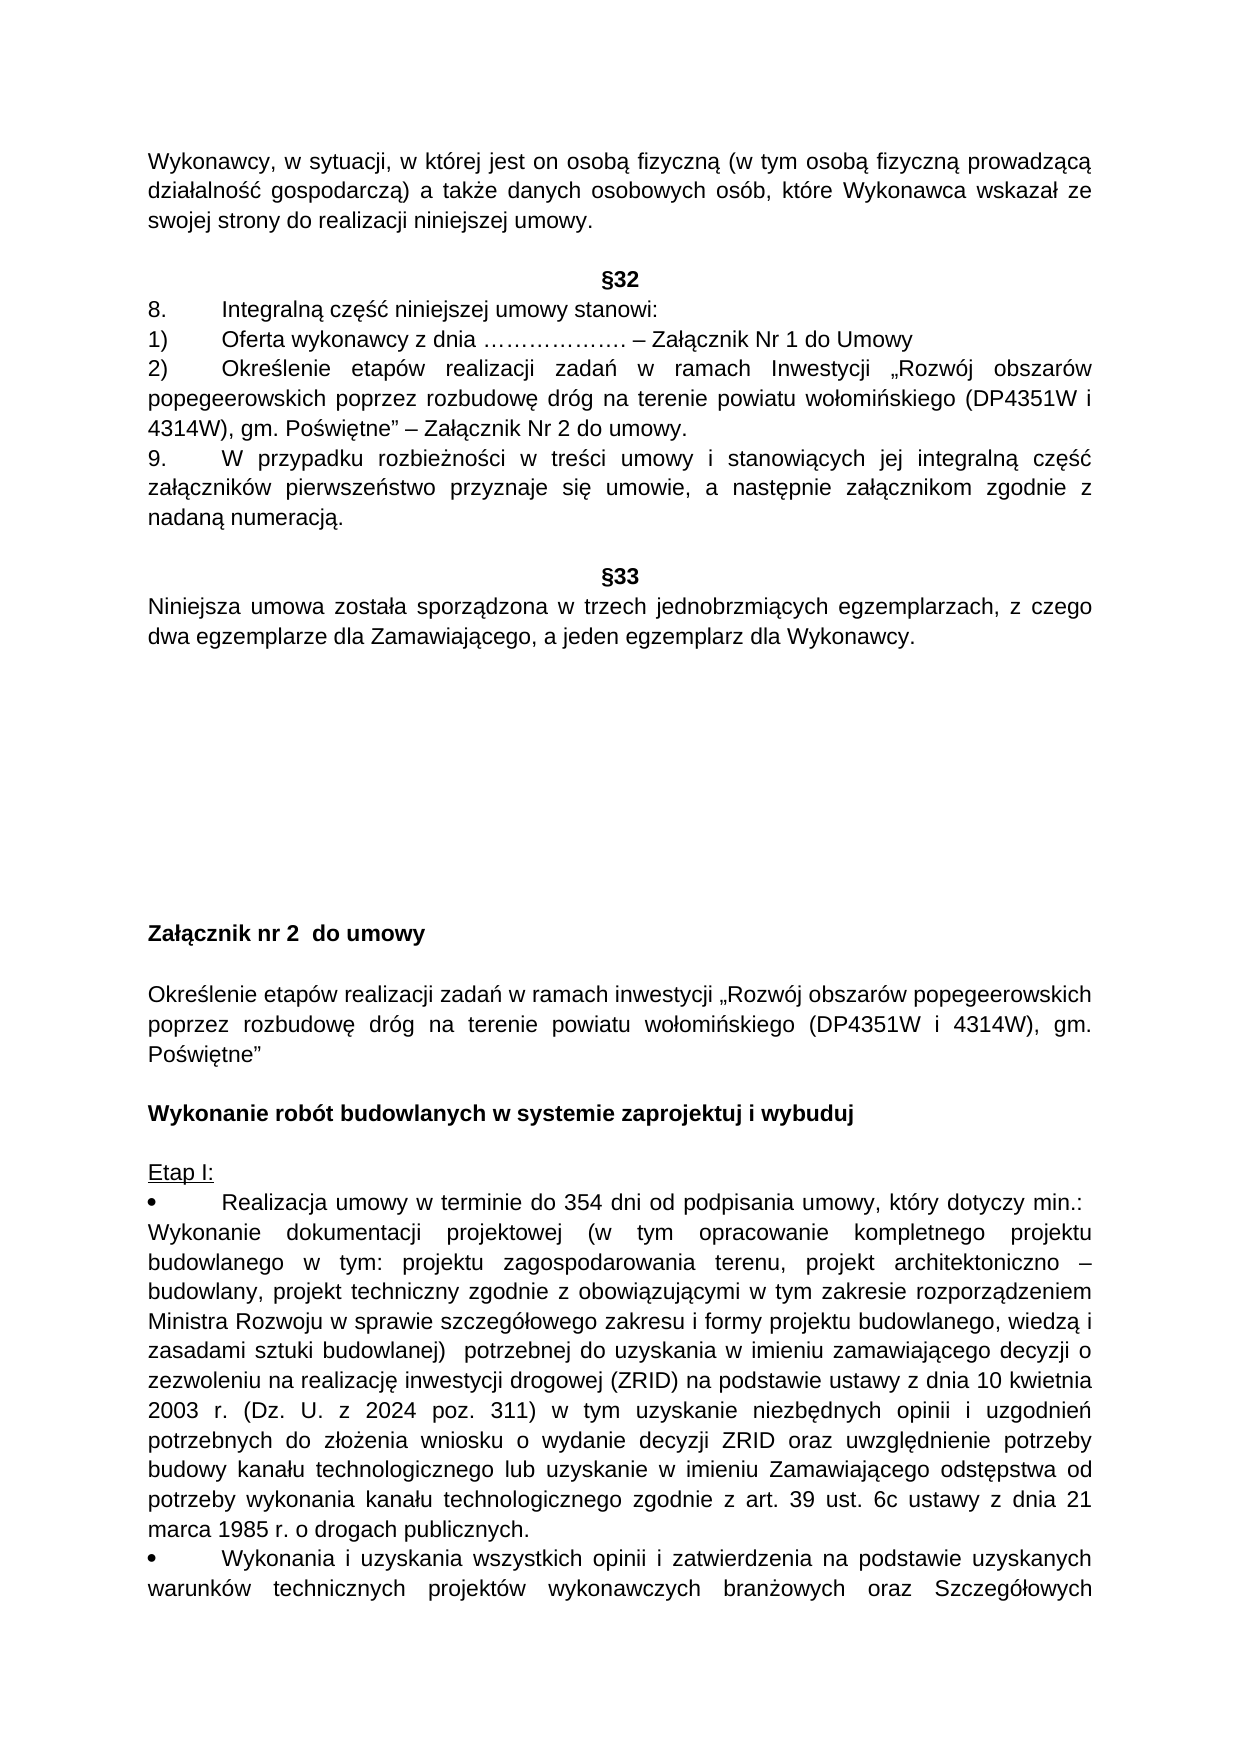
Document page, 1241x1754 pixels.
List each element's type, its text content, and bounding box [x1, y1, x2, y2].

text Etap I: [148, 1159, 1093, 1186]
text Określenie etapów realizacji zadań w ramach inwestycji „Rozwój obszarów popegeerowskich poprzez rozbudowę dróg na terenie powiatu wołomińskiego (DP4351W i 4314W), gm. Poświętne” [148, 981, 1093, 1067]
text §32 [148, 266, 1093, 293]
text Niniejsza umowa została sporządzona w trzech jednobrzmiących egzemplarzach, z czego dwa egzemplarze dla Zamawiającego, a jeden egzemplarz dla Wykonawcy. [148, 593, 1093, 649]
list Realizacja umowy w terminie do 354 dni od podpisania umowy, który dotyczy min.: Wykonanie dokumentacji projektowej (w tym opracowanie kompletnego projektu budowlanego w tym: projektu zagospodarowania terenu, projekt architektoniczno – budowlany, projekt techniczny zgodnie z obowiązującymi w tym zakresie rozporządzeniem Ministra Rozwoju w sprawie szczegółowego zakresu i formy projektu budowlanego, wiedzą i zasadami sztuki budowlanej) potrzebnej do uzyskania w imieniu zamawiającego decyzji o zezwoleniu na realizację inwestycji drogowej (ZRID) na podstawie ustawy z dnia 10 kwietnia 2003 r. (Dz. U. z 2024 poz. 311) w tym uzyskanie niezbędnych opinii i uzgodnień potrzebnych do złożenia wniosku o wydanie decyzji ZRID oraz uwzględnienie potrzeby budowy kanału technologicznego lub uzyskanie w imieniu Zamawiającego odstępstwa od potrzeby wykonania kanału technologicznego zgodnie z art. 39 ust. 6c ustawy z dnia 21 marca 1985 r. o drogach publicznych. [148, 1189, 1093, 1542]
list Integralną część niniejszej umowy stanowi: [148, 296, 1093, 322]
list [148, 148, 1093, 233]
list Oferta wykonawcy z dnia ………………. – Załącznik Nr 1 do Umowy [148, 326, 1093, 352]
text Wykonanie robót budowlanych w systemie zaprojektuj i wybuduj [148, 1100, 1093, 1126]
list W przypadku rozbieżności w treści umowy i stanowiących jej integralną część załączników pierwszeństwo przyznaje się umowie, a następnie załącznikom zgodnie z nadaną numeracją. [148, 444, 1093, 530]
text §33 [148, 563, 1093, 589]
text Załącznik nr 2 do umowy [148, 919, 1093, 946]
list Określenie etapów realizacji zadań w ramach Inwestycji „Rozwój obszarów popegeerowskich poprzez rozbudowę dróg na terenie powiatu wołomińskiego (DP4351W i 4314W), gm. Poświętne” – Załącznik Nr 2 do umowy. [148, 355, 1093, 441]
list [148, 1545, 1093, 1601]
